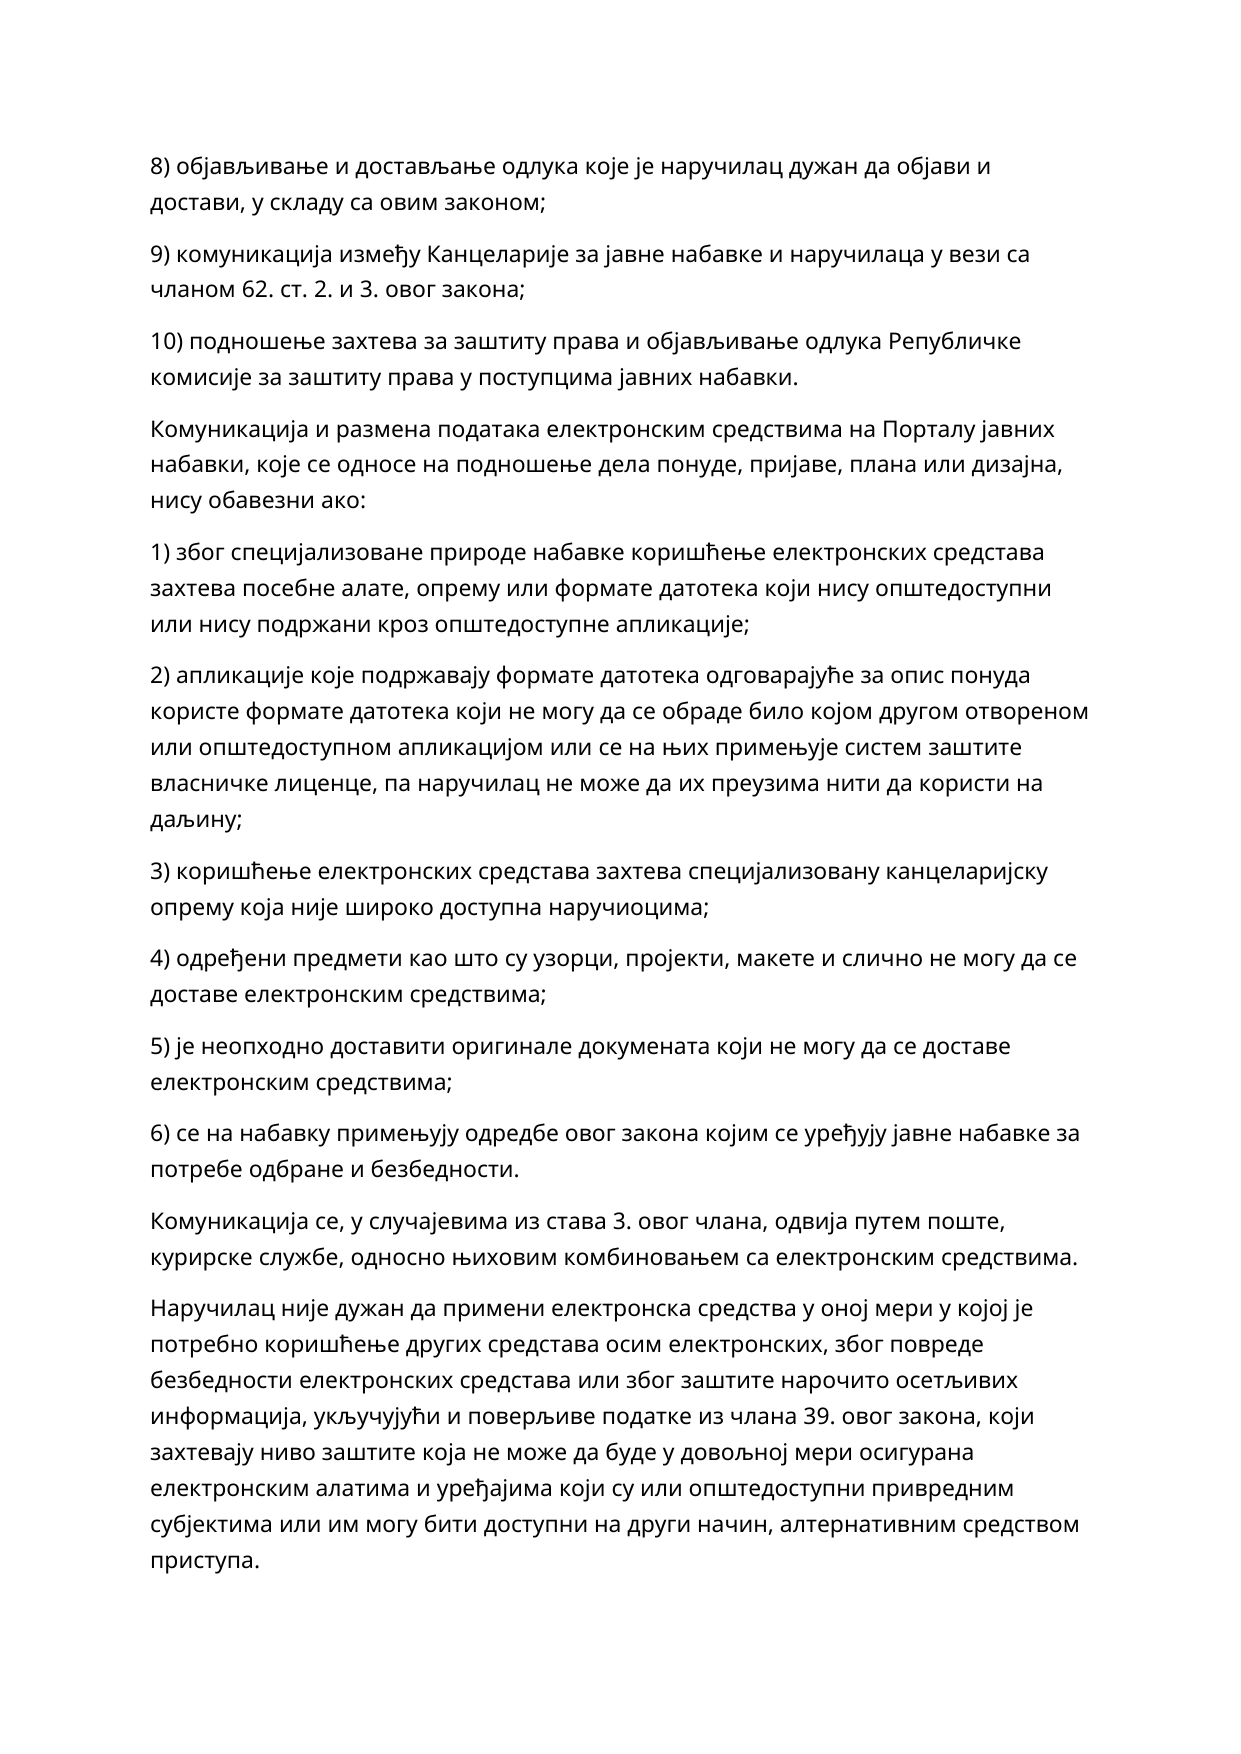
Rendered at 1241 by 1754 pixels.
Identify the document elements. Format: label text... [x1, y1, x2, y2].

text Комуникација и размена података електронским средствима на Порталу јавних набавки, које се односе на подношење дела понуде, пријаве, плана или дизајна, нису обавезни ако: [150, 412, 1090, 516]
text 1) због специјализоване природе набавке коришћење електронских средстава захтева посебне алате, опрему или формате датотека који нису општедоступни или нису подржани кроз општедоступне апликације; [150, 536, 1090, 639]
text Комуникација се, у случајевима из става 3. овог члана, одвија путем поште, курирске службе, односно њиховим комбиновањем са електронским средствима. [150, 1205, 1090, 1272]
text 8) објављивање и достављање одлука које је наручилац дужан да објави и достави, у складу са овим законом; [150, 150, 1090, 217]
text 9) комуникација између Канцеларије за јавне набавке и наручилаца у вези са чланом 62. ст. 2. и 3. овог закона; [150, 237, 1090, 305]
text Наручилац није дужан да примени електронска средства у оној мери у којој је потребно коришћење других средстава осим електронских, због повреде безбедности електронских средстава или због заштите нарочито осетљивих информација, укључујући и поверљиве податке из члана 39. овог закона, који захтевају ниво заштите која не може да буде у довољној мери осигурана електронским алатима и уређајима који су или општедоступни привредним субјектима или им могу бити доступни на други начин, алтернативним средством приступа. [150, 1292, 1090, 1575]
text 10) подношење захтева за заштиту права и објављивање одлука Републичке комисије за заштиту права у поступцима јавних набавки. [150, 325, 1090, 392]
text 2) апликације које подржавају формате датотека одговарајуће за опис понуда користе формате датотека који не могу да се обраде било којом другом отвореном или општедоступном апликацијом или се на њих примењује систем заштите власничке лиценце, па наручилац не може да их преузима нити да користи на даљину; [150, 659, 1090, 834]
text 3) коришћење електронских средстава захтева специјализовану канцеларијску опрему која није широко доступна наручиоцима; [150, 855, 1090, 922]
text 6) се на набавку примењују одредбе овог закона којим се уређују јавне набавке за потребе одбране и безбедности. [150, 1117, 1090, 1184]
text 4) одређени предмети као што су узорци, пројекти, макете и слично не могу да се доставе електронским средствима; [150, 942, 1090, 1009]
text 5) је неопходно доставити оригинале докумената који не могу да се доставе електронским средствима; [150, 1030, 1090, 1097]
